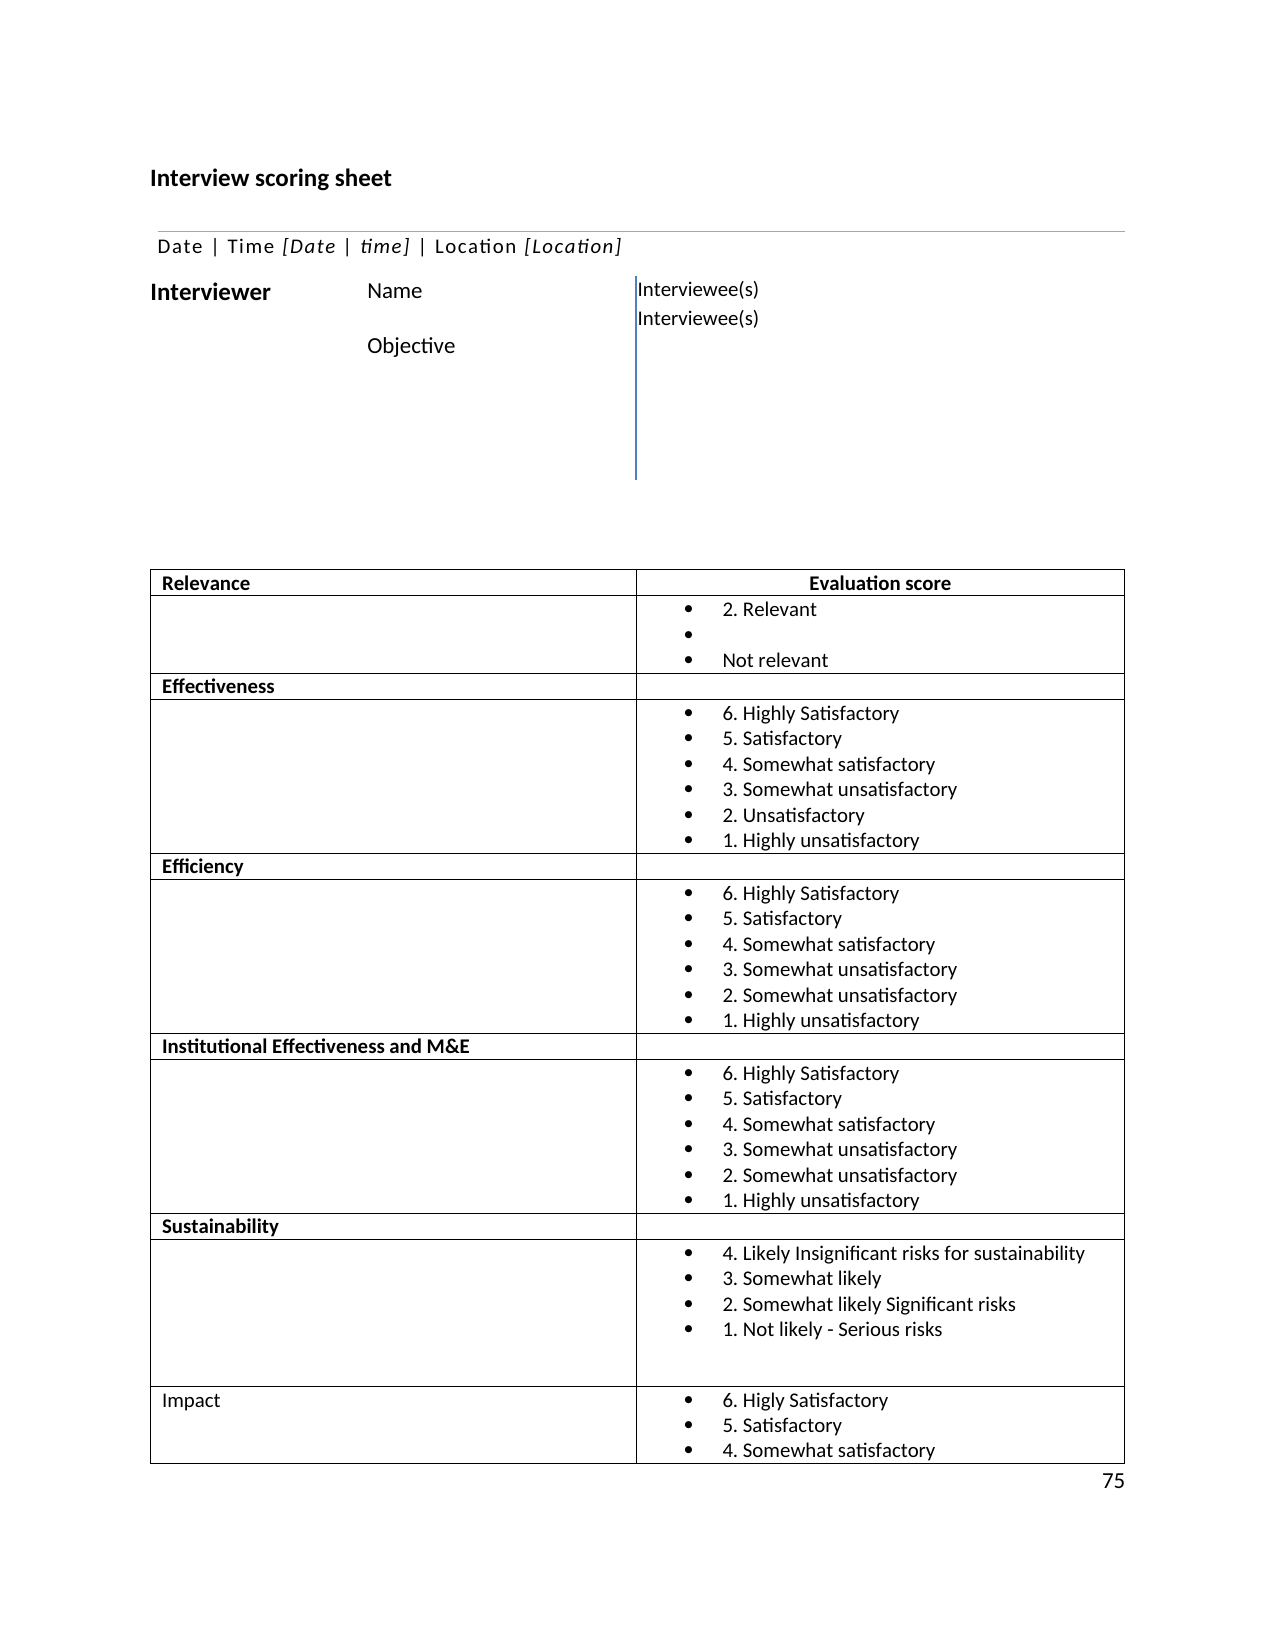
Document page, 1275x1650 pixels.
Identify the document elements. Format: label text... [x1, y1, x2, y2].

table_cell 6. Highly Satisfactory 5. Satisfactory 4. Somewhat satisfactory 3. Somewhat unsatisfactory 2. Somewhat unsatisfactory 1. Highly unsatisfactory [637, 1060, 1124, 1213]
table_cell 4. Likely Insignificant risks for sustainability 3. Somewhat likely 2. Somewhat likely Significant risks 1. Not likely - Serious risks [637, 1240, 1124, 1386]
table_cell [637, 1034, 1124, 1059]
table_cell Efficiency [151, 854, 636, 879]
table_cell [637, 1387, 1124, 1463]
table_cell 6. Highly Satisfactory 5. Satisfactory 4. Somewhat satisfactory 3. Somewhat unsatisfactory 2. Somewhat unsatisfactory 1. Highly unsatisfactory [637, 880, 1124, 1033]
table_cell Institutional Effectiveness and M&E [151, 1034, 636, 1059]
table_cell Sustainability [151, 1214, 636, 1239]
table_cell 2. Relevant Not relevant [637, 596, 1124, 673]
table_header Evaluation score [637, 570, 1124, 595]
table_cell Effectiveness [151, 674, 636, 699]
table_header [150, 276, 637, 538]
subtitle Date | Time | Location [157, 232, 1125, 259]
table_cell 6. Highly Satisfactory 5. Satisfactory 4. Somewhat satisfactory 3. Somewhat unsatisfactory 2. Unsatisfactory 1. Highly unsatisfactory [637, 700, 1124, 853]
table_cell [151, 700, 636, 853]
table_cell [151, 596, 636, 673]
table_cell [637, 674, 1124, 699]
table_header [638, 276, 1125, 538]
table_header Relevance [151, 570, 636, 595]
table_cell [151, 1240, 636, 1386]
table_cell [151, 1060, 636, 1213]
table_cell Impact [151, 1387, 636, 1463]
table_cell [637, 854, 1124, 879]
table_cell [151, 880, 636, 1033]
table_cell [637, 1214, 1124, 1239]
